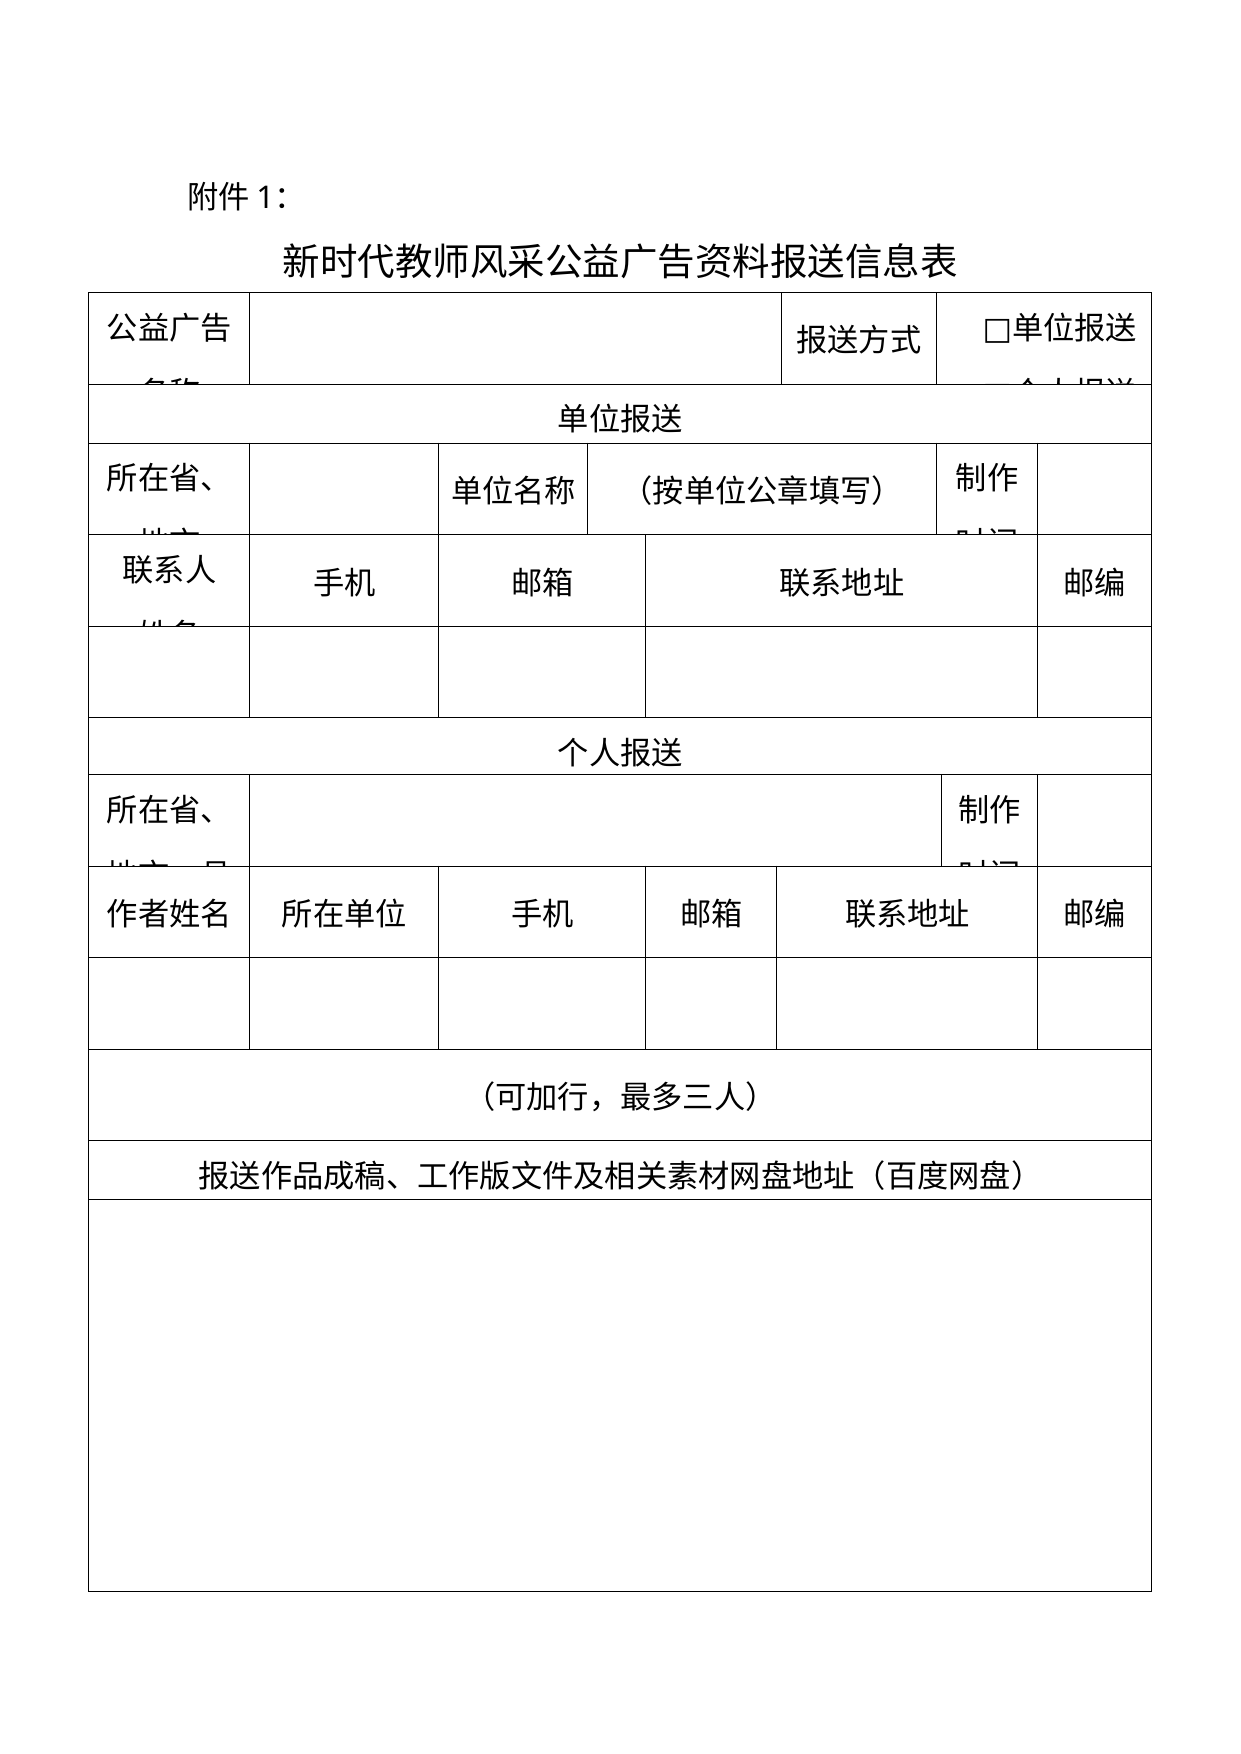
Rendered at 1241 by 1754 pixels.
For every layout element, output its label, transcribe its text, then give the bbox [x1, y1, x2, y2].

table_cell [89, 1200, 1151, 1591]
table_cell 联系人 姓名 [89, 535, 249, 626]
table_cell [1038, 627, 1151, 717]
table_cell 作者姓名 [89, 867, 249, 957]
table_cell 单位名称 [439, 444, 587, 534]
table_cell [250, 444, 438, 534]
table_cell 联系地址 [777, 867, 1037, 957]
table_cell [250, 775, 941, 866]
table_cell （可加行，最多三人） [89, 1050, 1151, 1140]
table_cell [1038, 775, 1151, 866]
text 新时代教师风采公益广告资料报送信息表 [187, 227, 1053, 292]
table_header [250, 293, 781, 383]
table_cell 制作 时间 [942, 775, 1037, 866]
table_cell [1038, 444, 1151, 534]
table_header 报送方式 [782, 293, 936, 383]
table_cell 手机 [250, 535, 438, 626]
table_cell 制作 时间 [937, 444, 1037, 534]
table_cell 所在省、 地市 [89, 444, 249, 534]
text 附件1： [187, 162, 1053, 227]
table_cell [89, 627, 249, 717]
table_cell 单位报送 [89, 385, 1151, 443]
table_cell 所在单位 [250, 867, 438, 957]
table_cell 邮箱 [646, 867, 776, 957]
table_cell 报送作品成稿、工作版文件及相关素材网盘地址（百度网盘） [89, 1141, 1151, 1199]
table_cell [646, 627, 1037, 717]
table_cell [439, 958, 645, 1049]
table_cell [250, 958, 438, 1049]
table_cell [646, 958, 776, 1049]
table_cell 个人报送 [89, 718, 1151, 774]
table_cell [250, 627, 438, 717]
table_cell 手机 [439, 867, 645, 957]
table_cell [89, 958, 249, 1049]
table_header □单位报送 □个人报送 [937, 293, 1151, 383]
table_cell 邮编 [1038, 535, 1151, 626]
table_header 公益广告名称 [89, 293, 249, 383]
table_cell （按单位公章填写） [588, 444, 936, 534]
table_cell [439, 627, 645, 717]
table_cell 邮编 [1038, 867, 1151, 957]
table_cell [1038, 958, 1151, 1049]
table_cell 联系地址 [646, 535, 1037, 626]
table_cell 邮箱 [439, 535, 645, 626]
table_cell 所在省、 地市、县 [89, 775, 249, 866]
table_cell [777, 958, 1037, 1049]
